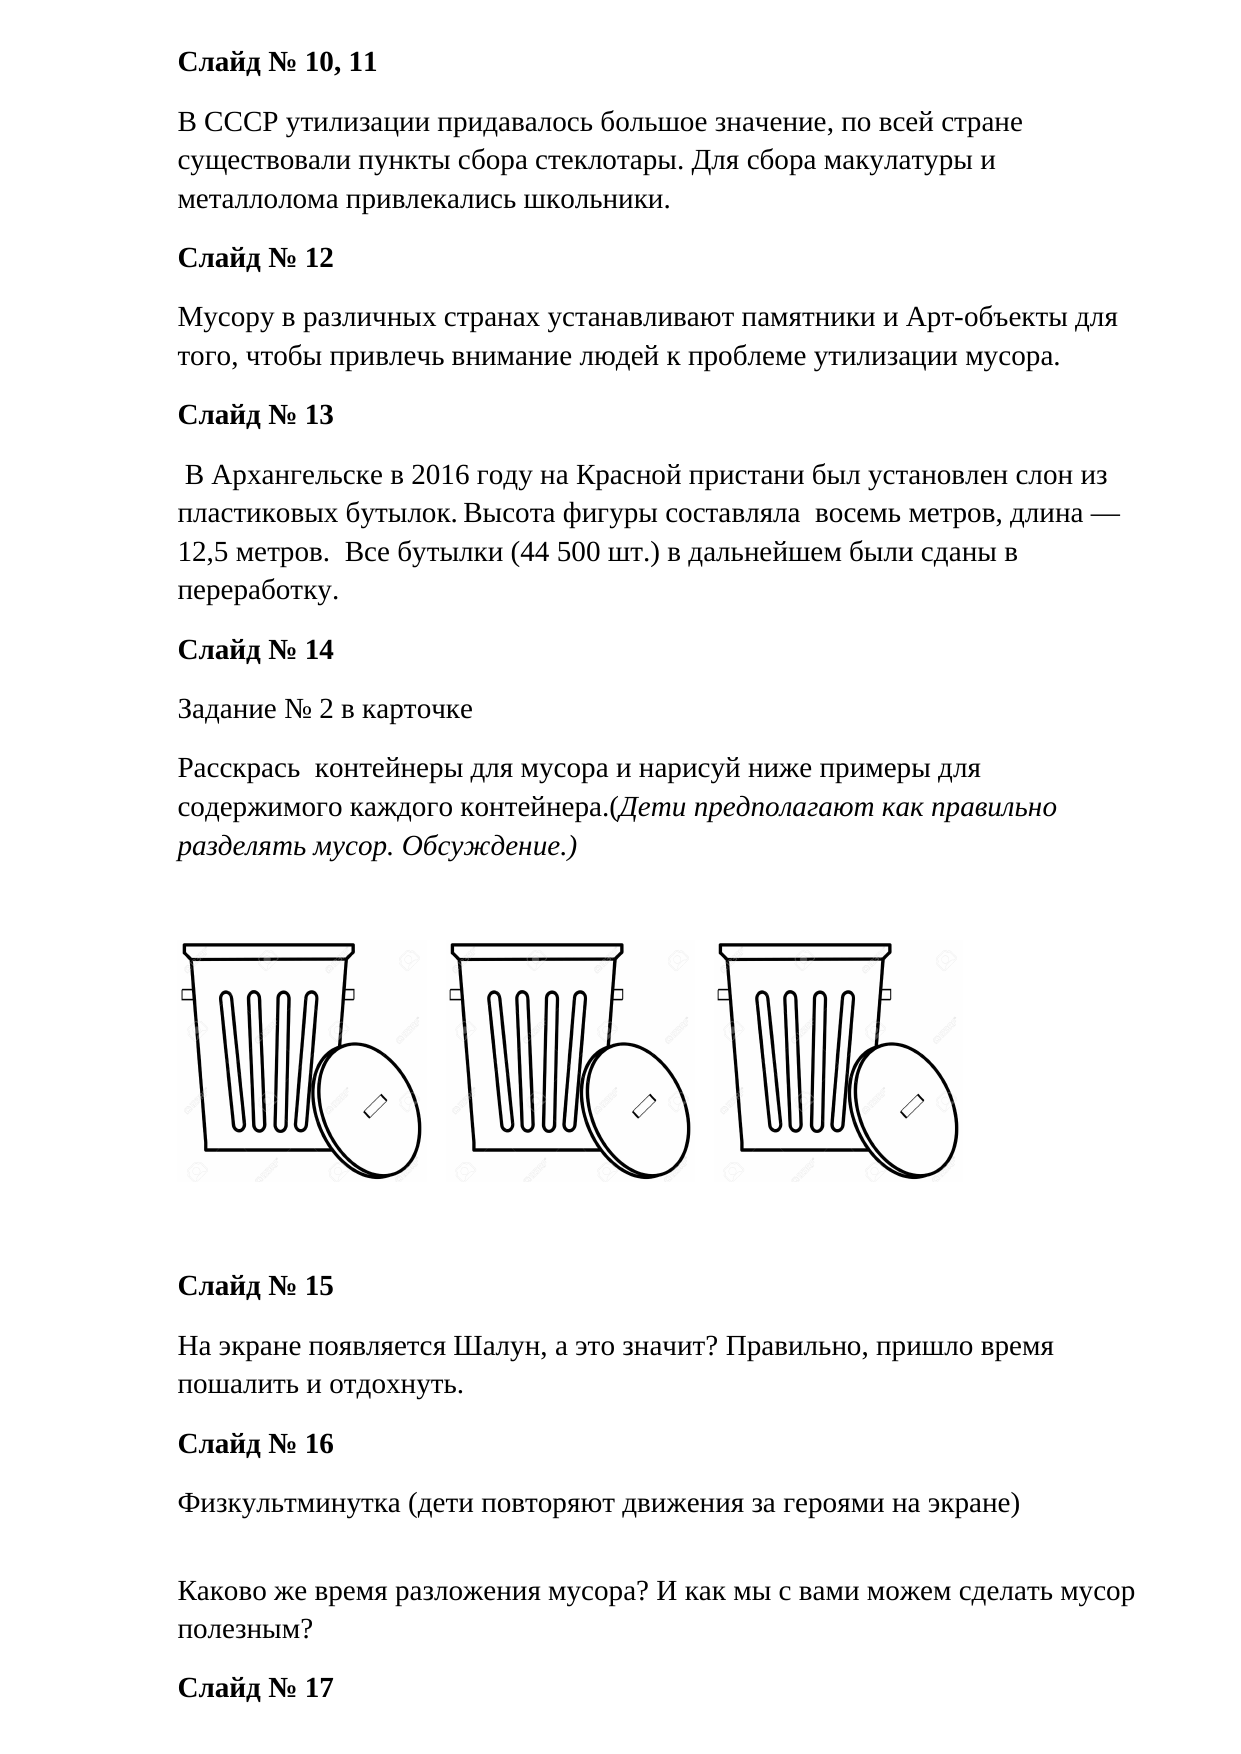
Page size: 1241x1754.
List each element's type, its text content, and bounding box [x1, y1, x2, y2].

text Слайд № 12 [177, 240, 1152, 274]
text В СССР утилизации придавалось большое значение, по всей стране существовали пункты сбора стеклотары. Для сбора макулатуры и металлолома привлекались школьники. [177, 104, 1152, 214]
text Слайд № 15 [177, 1268, 1152, 1302]
picture [445, 940, 696, 1182]
text Задание № 2 в карточке [177, 691, 1152, 725]
text Слайд № 13 [177, 397, 1152, 431]
text Мусору в различных странах устанавливают памятники и Арт-объекты для того, чтобы привлечь внимание людей к проблеме утилизации мусора. [177, 299, 1152, 372]
text Слайд № 10, 11 [177, 44, 1152, 78]
text Слайд № 16 [177, 1426, 1152, 1459]
text Каково же время разложения мусора? И как мы с вами можем сделать мусор полезным? [177, 1573, 1152, 1645]
picture [177, 940, 427, 1182]
picture [713, 940, 964, 1182]
text Расскрась контейнеры для мусора и нарисуй ниже примеры для содержимого каждого контейнера.(Дети предполагают как правильно разделять мусор. Обсуждение.) [177, 751, 1152, 861]
text На экране появляется Шалун, а это значит? Правильно, пришло время пошалить и отдохнуть. [177, 1328, 1152, 1400]
text В Архангельске в 2016 году на Красной пристани был установлен слон из пластиковых бутылок. Высота фигуры составляла восемь метров, длина — 12,5 метров. Все бутылки (44 500 шт.) в дальнейшем были сданы в переработку. [177, 457, 1152, 606]
text Слайд № 17 [177, 1671, 1152, 1704]
text Слайд № 14 [177, 632, 1152, 665]
text Физкультминутка (дети повторяют движения за героями на экране) [177, 1485, 1152, 1519]
